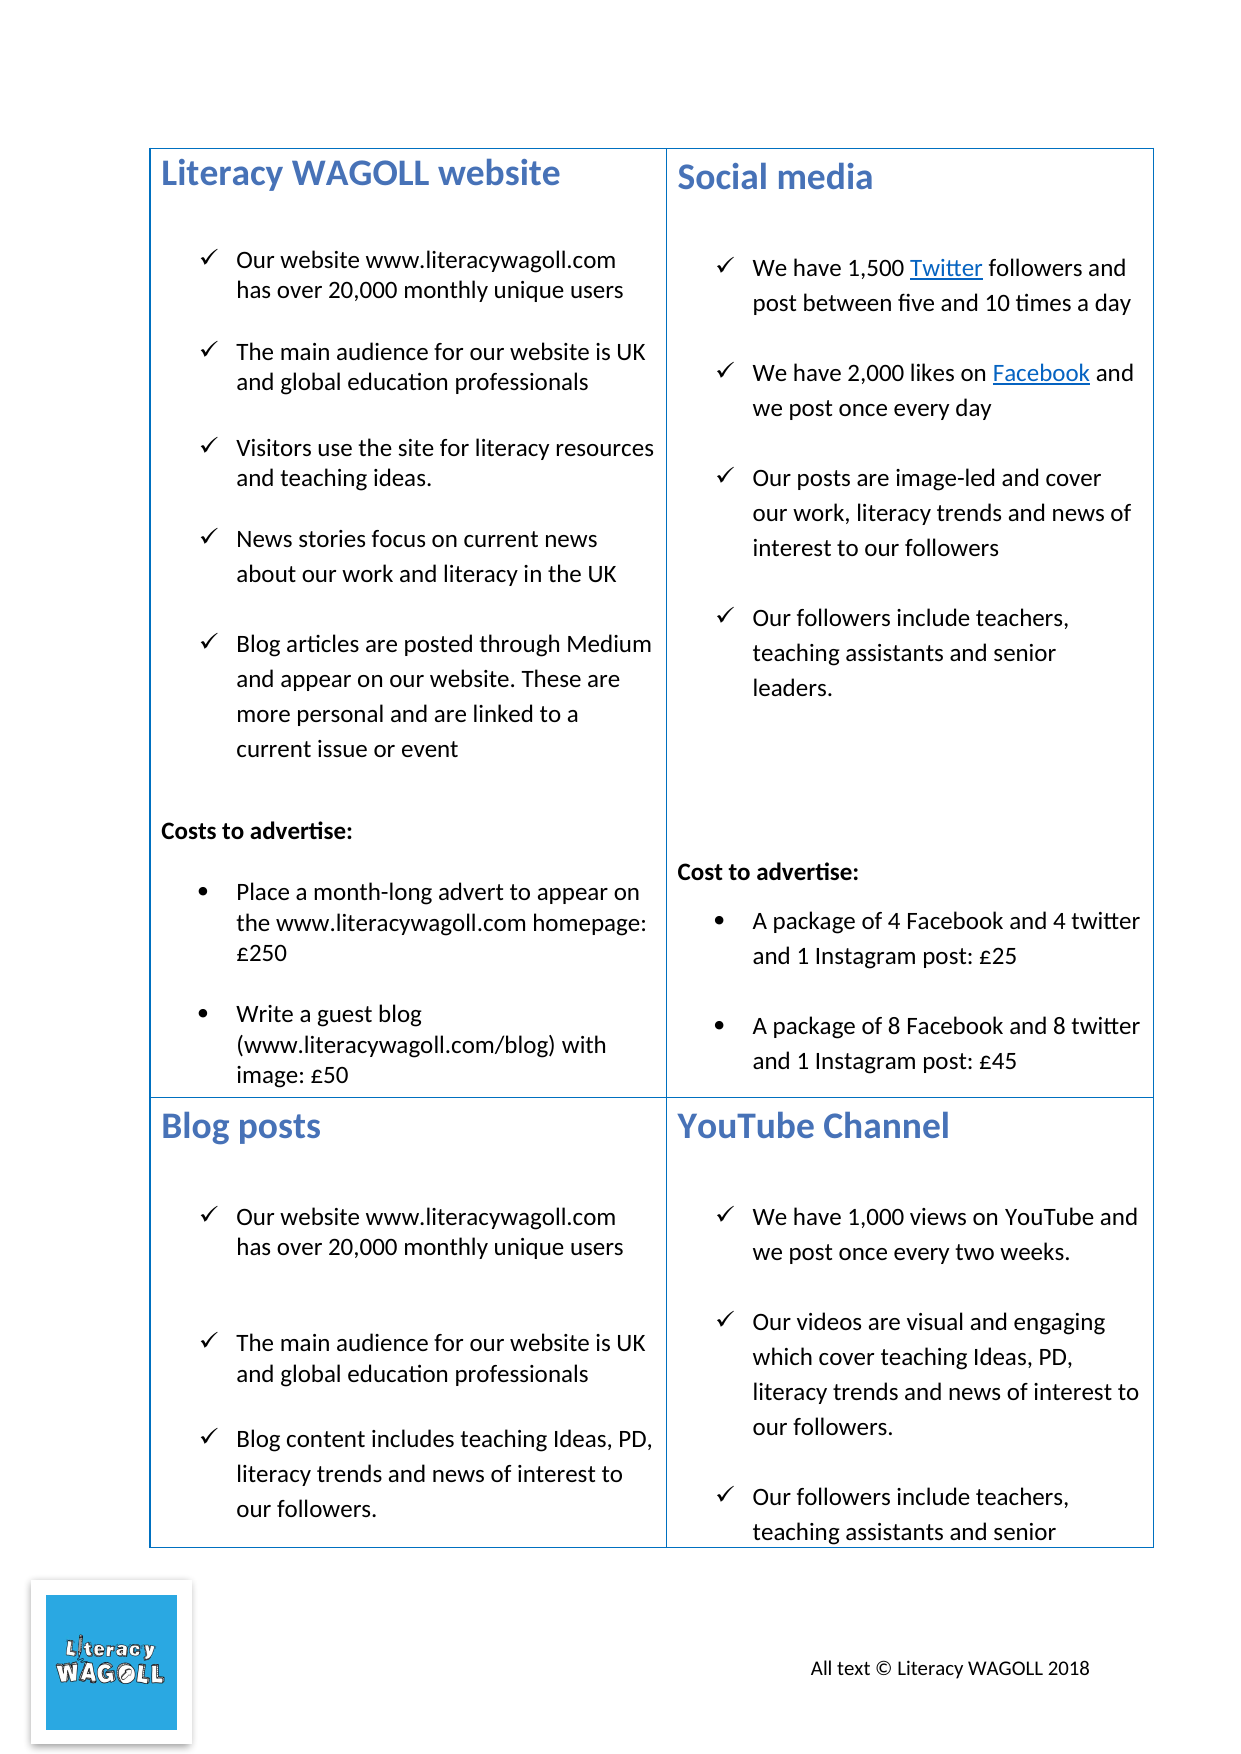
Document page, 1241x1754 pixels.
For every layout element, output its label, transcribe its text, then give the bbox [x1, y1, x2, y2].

picture [46, 1595, 177, 1730]
table_header Social media We have 1,500 Twitter followers and post between five and 10 times a day We have 2,000 likes on Facebook and we post once every day Our posts are image-led and cover our work, literacy trends and news of interest to our followers Our followers include teachers, teaching assistants and senior leaders. Cost to advertise: A package of 4 Facebook and 4 twitter and 1 Instagram post: £25 A package of 8 Facebook and 8 twitter and 1 Instagram post: £45 [667, 149, 1153, 1097]
table_header Literacy WAGOLL website Our website www.literacywagoll.com has over 20,000 monthly unique users The main audience for our website is UK and global education professionals Visitors use the site for literacy resources and teaching ideas. News stories focus on current news about our work and literacy in the UK Blog articles are posted through Medium and appear on our website. These are more personal and are linked to a current issue or event Costs to advertise: Place a month-long advert to appear on the www.literacywagoll.com homepage: £250 Write a guest blog (www.literacywagoll.com/blog) with image: £50 [151, 149, 666, 1097]
